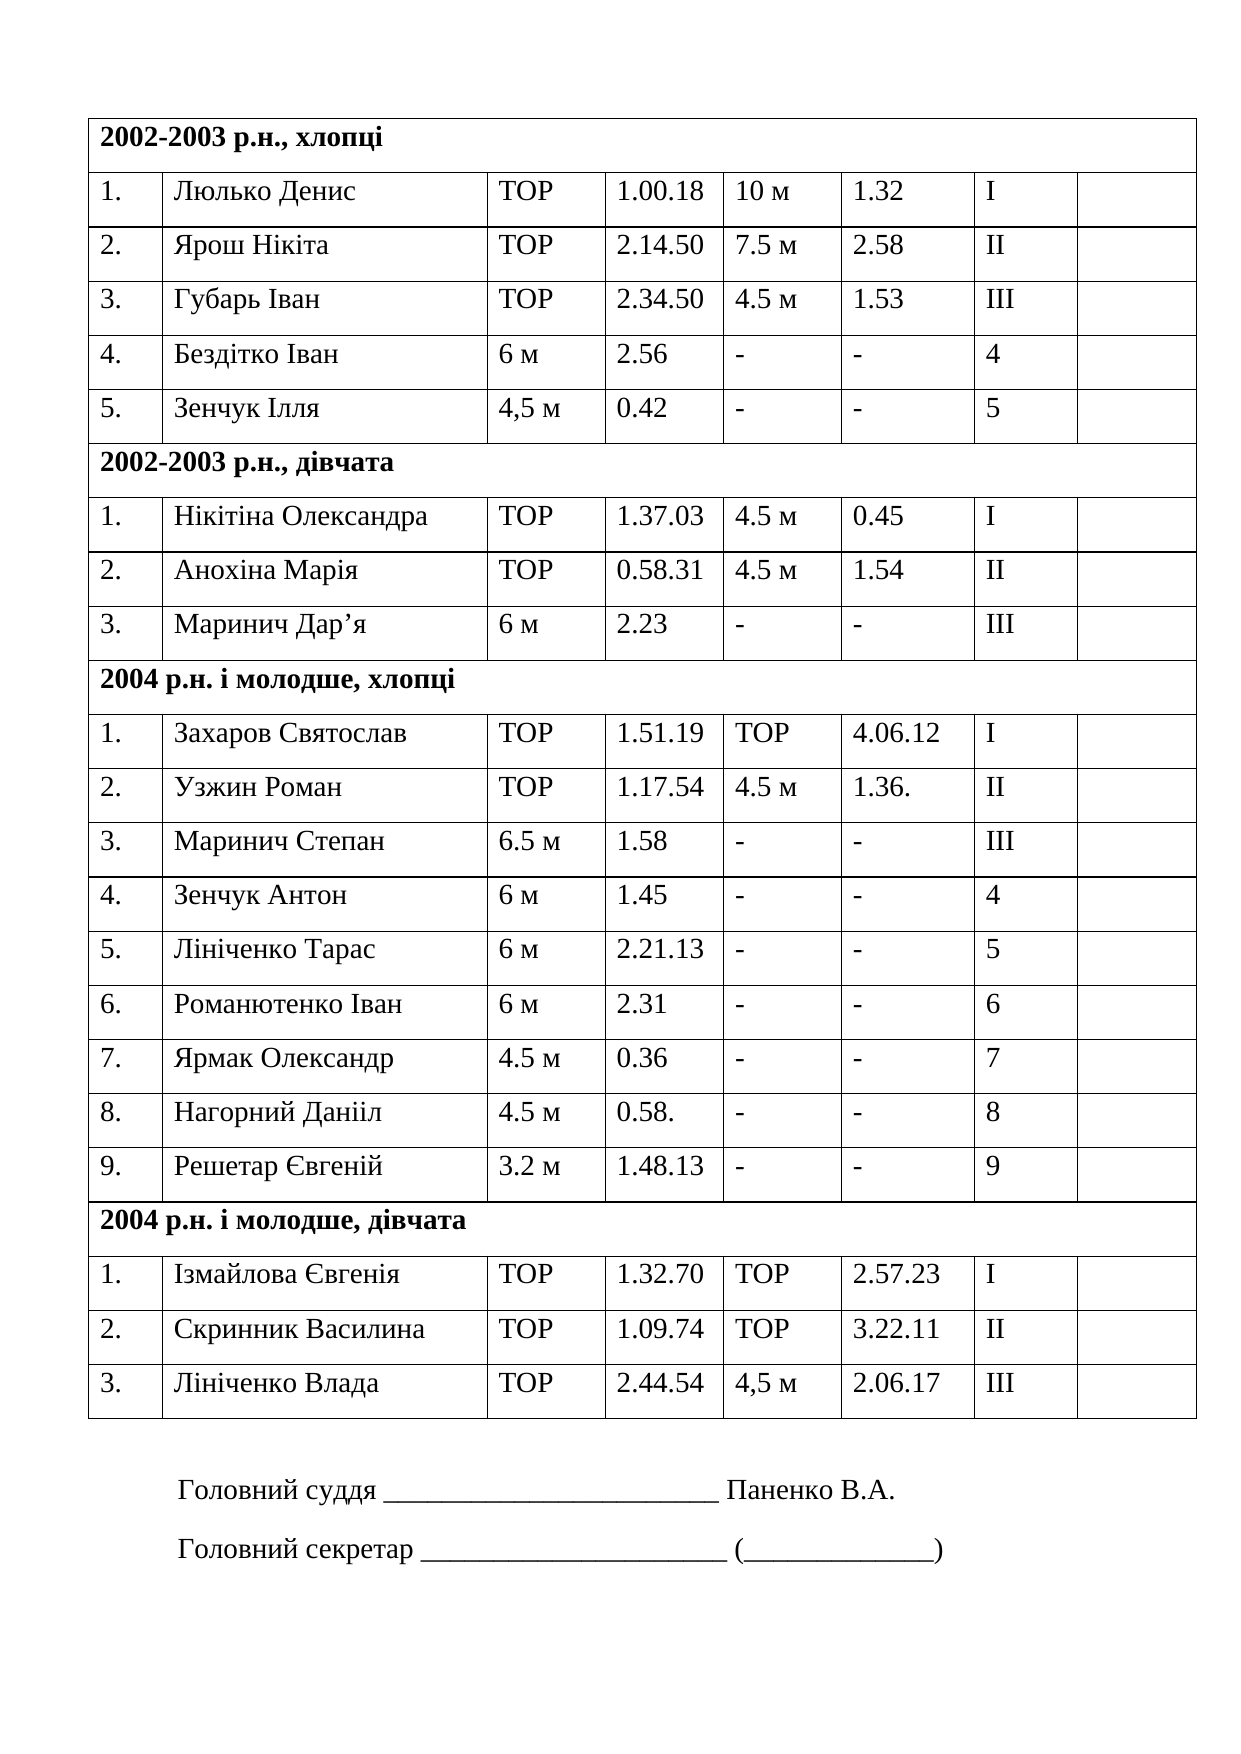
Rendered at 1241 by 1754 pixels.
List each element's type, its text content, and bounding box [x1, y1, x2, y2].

table_cell ІІ [975, 228, 1077, 281]
table_cell Зенчук Антон [163, 878, 487, 931]
table_cell ТОР [724, 1311, 841, 1364]
table_cell 1. [89, 498, 162, 551]
table_cell 1.09.74 [606, 1311, 723, 1364]
table_cell 8. [89, 1094, 162, 1147]
table_cell ТОР [488, 1365, 605, 1418]
table_cell 3. [89, 282, 162, 335]
table_cell 2.14.50 [606, 228, 723, 281]
table_cell - [724, 390, 841, 443]
table_cell 1.54 [842, 553, 974, 606]
table_cell 1.58 [606, 823, 723, 876]
table_cell ТОР [724, 715, 841, 768]
table_cell 6 м [488, 878, 605, 931]
table_cell 0.58. [606, 1094, 723, 1147]
table_cell 1.51.19 [606, 715, 723, 768]
table_cell Нагорний Данііл [163, 1094, 487, 1147]
table_cell - [842, 336, 974, 389]
table_cell 1.00.18 [606, 173, 723, 226]
table_cell ІІ [975, 1311, 1077, 1364]
table_cell - [724, 336, 841, 389]
text Головний секретар _____________________ (_____________) [177, 1532, 1152, 1565]
table_cell 2.21.13 [606, 932, 723, 985]
table_cell - [842, 932, 974, 985]
table_cell ТОР [488, 553, 605, 606]
table_cell [1078, 282, 1196, 335]
table_cell 7 [975, 1040, 1077, 1093]
table_cell 6 м [488, 336, 605, 389]
table_cell Зенчук Ілля [163, 390, 487, 443]
text Головний суддя _______________________ Паненко В.А. [177, 1472, 1152, 1506]
table_cell [1078, 498, 1196, 551]
table_cell 5. [89, 932, 162, 985]
table_cell І [975, 498, 1077, 551]
table_cell 1.17.54 [606, 769, 723, 822]
table_cell 5 [975, 932, 1077, 985]
table_cell 1.45 [606, 878, 723, 931]
table_cell 6.5 м [488, 823, 605, 876]
table_cell - [724, 1094, 841, 1147]
table_cell 1.53 [842, 282, 974, 335]
table_cell [1078, 1148, 1196, 1201]
table_cell 2004 р.н. і молодше, хлопці [89, 661, 1196, 714]
table_cell ТОР [724, 1257, 841, 1310]
table_cell ТОР [488, 498, 605, 551]
table_cell 7.5 м [724, 228, 841, 281]
table_cell 2. [89, 1311, 162, 1364]
table_cell 7. [89, 1040, 162, 1093]
table_cell Скринник Василина [163, 1311, 487, 1364]
table_cell Захаров Святослав [163, 715, 487, 768]
table_cell ІІ [975, 769, 1077, 822]
table_cell 0.42 [606, 390, 723, 443]
table_cell [1078, 553, 1196, 606]
table_cell 1.48.13 [606, 1148, 723, 1201]
table_cell 9. [89, 1148, 162, 1201]
table_cell 0.58.31 [606, 553, 723, 606]
table_cell [1078, 715, 1196, 768]
table_cell - [724, 878, 841, 931]
table_cell 8 [975, 1094, 1077, 1147]
table_cell [1078, 769, 1196, 822]
table_cell Узжин Роман [163, 769, 487, 822]
table_cell ІІІ [975, 282, 1077, 335]
table_cell 3.22.11 [842, 1311, 974, 1364]
table_cell Лініченко Тарас [163, 932, 487, 985]
table_cell [1078, 228, 1196, 281]
table_cell [1078, 1257, 1196, 1310]
table_cell 2.31 [606, 986, 723, 1039]
table_cell ТОР [488, 715, 605, 768]
table_cell 2.34.50 [606, 282, 723, 335]
table_cell Ярмак Олександр [163, 1040, 487, 1093]
table_cell Лініченко Влада [163, 1365, 487, 1418]
table_cell 6 м [488, 932, 605, 985]
table_cell - [724, 1148, 841, 1201]
table_cell 1.32 [842, 173, 974, 226]
table_cell 1.32.70 [606, 1257, 723, 1310]
table_cell І [975, 715, 1077, 768]
table_cell ТОР [488, 1257, 605, 1310]
table_cell 3. [89, 607, 162, 660]
table_cell 2.56 [606, 336, 723, 389]
table_cell ТОР [488, 769, 605, 822]
table_cell 4.5 м [724, 282, 841, 335]
table_cell - [724, 932, 841, 985]
table_cell 1. [89, 715, 162, 768]
table_cell - [842, 1094, 974, 1147]
table_cell [1078, 823, 1196, 876]
table_cell Анохіна Марія [163, 553, 487, 606]
table_cell 2.44.54 [606, 1365, 723, 1418]
table_cell 0.45 [842, 498, 974, 551]
table_cell ІІІ [975, 823, 1077, 876]
table_cell [1078, 1311, 1196, 1364]
table_cell 4.5 м [488, 1040, 605, 1093]
table_cell - [842, 1040, 974, 1093]
table_cell 5 [975, 390, 1077, 443]
table_cell 2. [89, 553, 162, 606]
table_cell 6 м [488, 986, 605, 1039]
table_cell [1078, 1040, 1196, 1093]
table_cell [1078, 932, 1196, 985]
table_cell Романютенко Іван [163, 986, 487, 1039]
table_cell І [975, 1257, 1077, 1310]
table_cell ТОР [488, 228, 605, 281]
table_cell Ярош Нікіта [163, 228, 487, 281]
table_cell 4,5 м [488, 390, 605, 443]
table_cell Губарь Іван [163, 282, 487, 335]
table_cell ІІ [975, 553, 1077, 606]
table_cell Бездітко Іван [163, 336, 487, 389]
table_cell 1.37.03 [606, 498, 723, 551]
table_cell 4,5 м [724, 1365, 841, 1418]
table_cell ІІІ [975, 1365, 1077, 1418]
table_cell 1. [89, 173, 162, 226]
table_cell 4.5 м [724, 553, 841, 606]
table_cell - [724, 1040, 841, 1093]
table_cell Люлько Денис [163, 173, 487, 226]
table_cell 4. [89, 336, 162, 389]
table_cell 1. [89, 1257, 162, 1310]
table_cell 4 [975, 336, 1077, 389]
table_cell - [842, 878, 974, 931]
table_cell [1078, 336, 1196, 389]
table_cell 2. [89, 228, 162, 281]
table_cell [1078, 1365, 1196, 1418]
table_cell ІІІ [975, 607, 1077, 660]
table_cell ТОР [488, 173, 605, 226]
table_cell [1078, 390, 1196, 443]
table_cell ТОР [488, 282, 605, 335]
table_cell - [842, 1148, 974, 1201]
table_cell 4 [975, 878, 1077, 931]
table_cell 2.06.17 [842, 1365, 974, 1418]
table_cell [1078, 607, 1196, 660]
table_cell 2.57.23 [842, 1257, 974, 1310]
table_cell 6. [89, 986, 162, 1039]
table_cell - [842, 823, 974, 876]
table_cell 0.36 [606, 1040, 723, 1093]
table_cell 4.06.12 [842, 715, 974, 768]
table_cell 3. [89, 823, 162, 876]
table_cell - [724, 986, 841, 1039]
table_cell 9 [975, 1148, 1077, 1201]
table_cell 2. [89, 769, 162, 822]
table_cell - [724, 823, 841, 876]
table_cell 2.58 [842, 228, 974, 281]
table_cell - [842, 390, 974, 443]
table_cell - [842, 986, 974, 1039]
table_cell 5. [89, 390, 162, 443]
table_cell Нікітіна Олександра [163, 498, 487, 551]
table_cell 2.23 [606, 607, 723, 660]
table_cell [1078, 986, 1196, 1039]
table_cell І [975, 173, 1077, 226]
table_cell [1078, 878, 1196, 931]
table_cell - [724, 607, 841, 660]
table_cell 4.5 м [488, 1094, 605, 1147]
table_cell ТОР [488, 1311, 605, 1364]
table_cell 1.36. [842, 769, 974, 822]
table_cell Решетар Євгеній [163, 1148, 487, 1201]
table_cell Ізмайлова Євгенія [163, 1257, 487, 1310]
table_cell 6 м [488, 607, 605, 660]
table_cell Маринич Степан [163, 823, 487, 876]
table_cell - [842, 607, 974, 660]
table_cell 2002-2003 р.н., хлопці [89, 119, 1196, 172]
table_cell [1078, 1094, 1196, 1147]
table_cell Маринич Дар’я [163, 607, 487, 660]
table_cell 4.5 м [724, 769, 841, 822]
table_cell 2004 р.н. і молодше, дівчата [89, 1203, 1196, 1256]
table_cell 6 [975, 986, 1077, 1039]
table_cell 4. [89, 878, 162, 931]
table_cell [1078, 173, 1196, 226]
table_cell 2002-2003 р.н., дівчата [89, 444, 1196, 497]
table_cell 4.5 м [724, 498, 841, 551]
table_cell 3.2 м [488, 1148, 605, 1201]
table_cell 3. [89, 1365, 162, 1418]
table_cell 10 м [724, 173, 841, 226]
